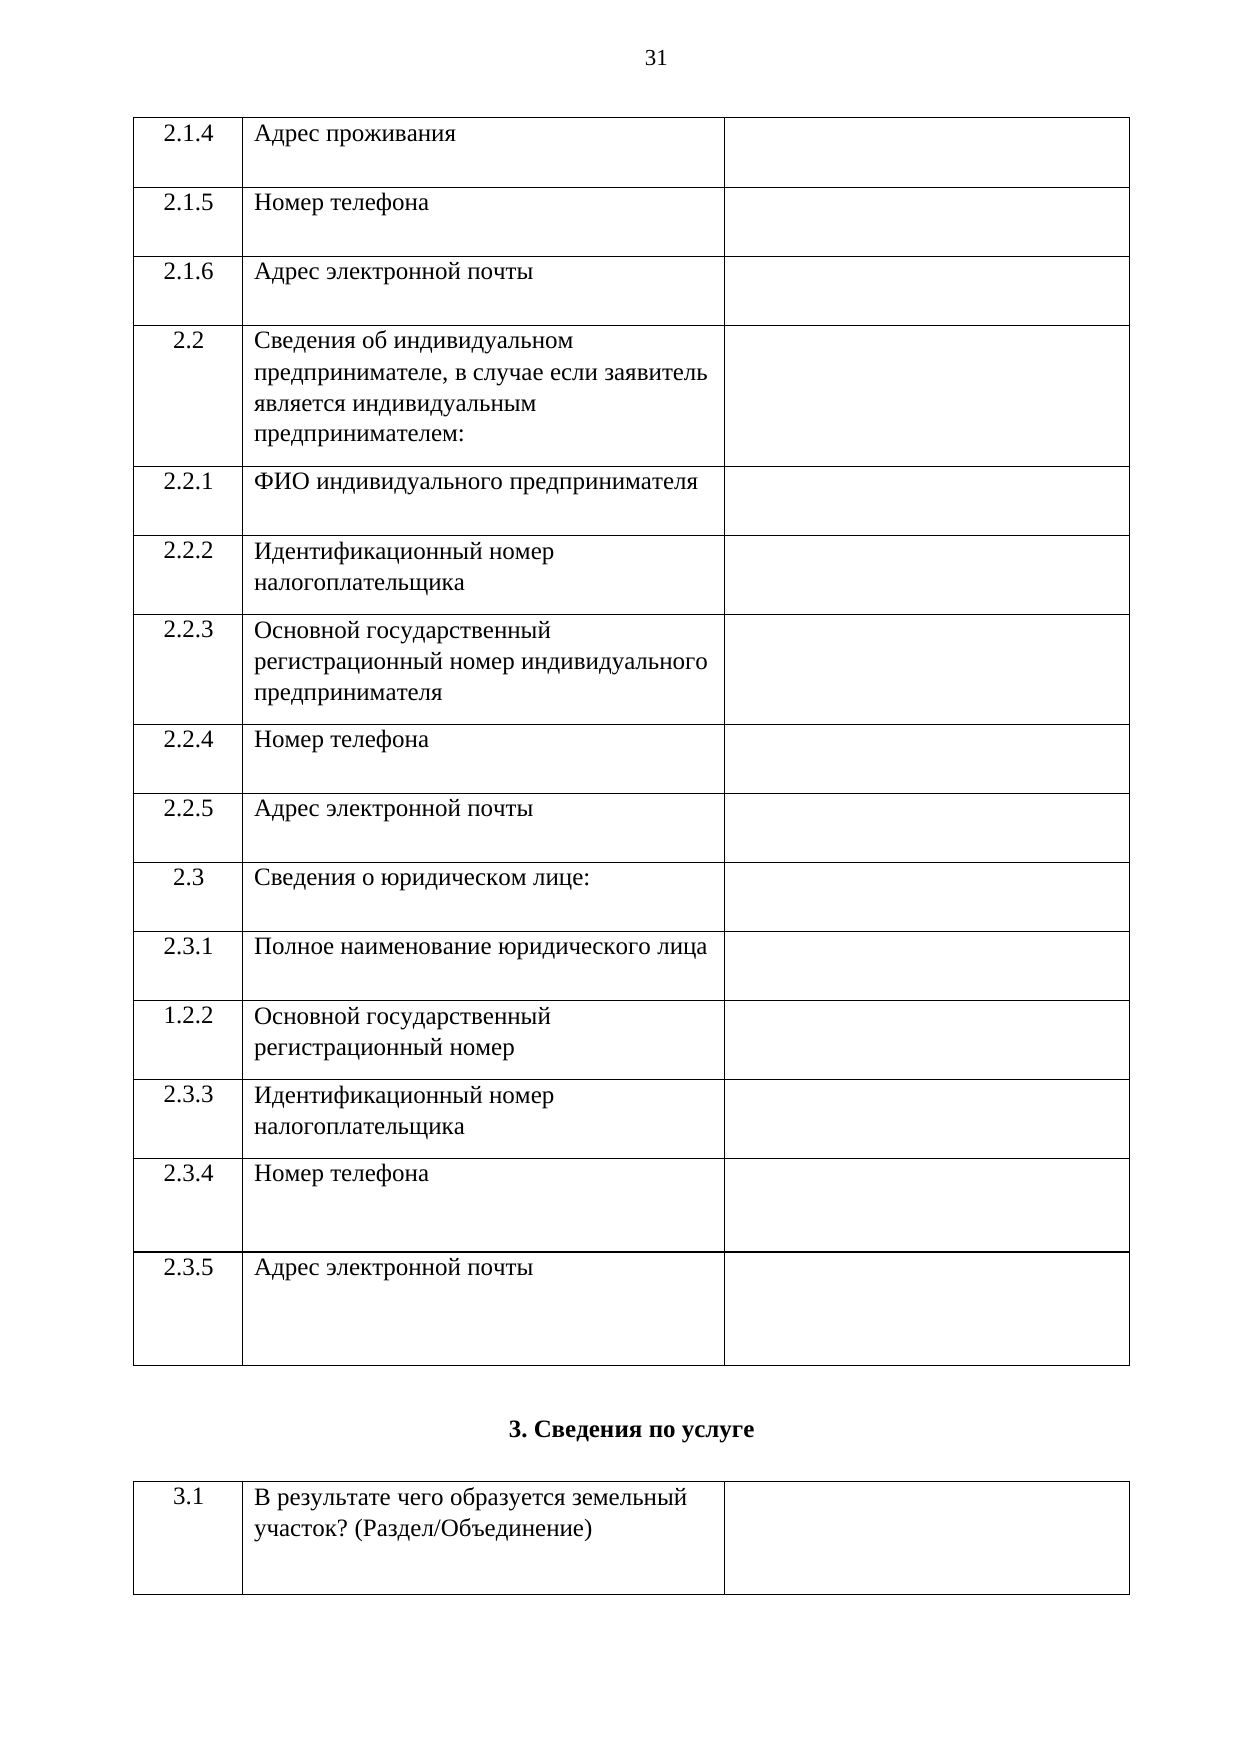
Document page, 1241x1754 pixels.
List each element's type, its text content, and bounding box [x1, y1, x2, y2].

table_cell [725, 188, 1129, 256]
table_cell [725, 1080, 1129, 1158]
table_cell Номер телефона [243, 1159, 724, 1251]
table_cell 2.2.1 [134, 467, 242, 535]
table_cell 2.3.5 [134, 1253, 242, 1365]
table_cell Номер телефона [243, 188, 724, 256]
table_cell Идентификационный номер налогоплательщика [243, 1080, 724, 1158]
table_cell 2.1.5 [134, 188, 242, 256]
table_cell Адрес электронной почты [243, 794, 724, 862]
table_header [725, 1482, 1129, 1594]
table_cell Номер телефона [243, 725, 724, 793]
table_cell 1.2.2 [134, 1001, 242, 1079]
table_cell Адрес электронной почты [243, 1253, 724, 1365]
table_cell 2.2.2 [134, 536, 242, 614]
table_cell [725, 326, 1129, 466]
table_cell Адрес электронной почты [243, 257, 724, 325]
table_cell [725, 1001, 1129, 1079]
table_cell 2.1.6 [134, 257, 242, 325]
table_cell 2.2.4 [134, 725, 242, 793]
table_cell Основной государственный регистрационный номер [243, 1001, 724, 1079]
table_cell [725, 257, 1129, 325]
table_cell 2.3 [134, 863, 242, 931]
table_header 2.1.4 [134, 118, 242, 187]
table_cell 2.2 [134, 326, 242, 466]
table_cell [725, 725, 1129, 793]
table_header Адрес проживания [243, 118, 724, 187]
table_cell Основной государственный регистрационный номер индивидуального предпринимателя [243, 615, 724, 723]
table_cell [725, 794, 1129, 862]
table_cell 2.3.4 [134, 1159, 242, 1251]
table_cell [725, 467, 1129, 535]
table_cell Полное наименование юридического лица [243, 932, 724, 1000]
table_header [725, 118, 1129, 187]
table_cell 2.3.1 [134, 932, 242, 1000]
table_cell [725, 1253, 1129, 1365]
table_cell Сведения о юридическом лице: [243, 863, 724, 931]
table_header В результате чего образуется земельный участок? (Раздел/Объединение) [243, 1482, 724, 1594]
list Сведения по услуге [508, 1414, 1196, 1443]
table_cell 2.3.3 [134, 1080, 242, 1158]
table_cell ФИО индивидуального предпринимателя [243, 467, 724, 535]
table_cell [725, 1159, 1129, 1251]
table_cell [725, 615, 1129, 723]
table_header 3.1 [134, 1482, 242, 1594]
table_cell [725, 863, 1129, 931]
table_cell 2.2.3 [134, 615, 242, 723]
table_cell 2.2.5 [134, 794, 242, 862]
table_cell Идентификационный номер налогоплательщика [243, 536, 724, 614]
table_cell [725, 932, 1129, 1000]
table_cell Сведения об индивидуальном предпринимателе, в случае если заявитель является индивидуальным предпринимателем: [243, 326, 724, 466]
table_cell [725, 536, 1129, 614]
